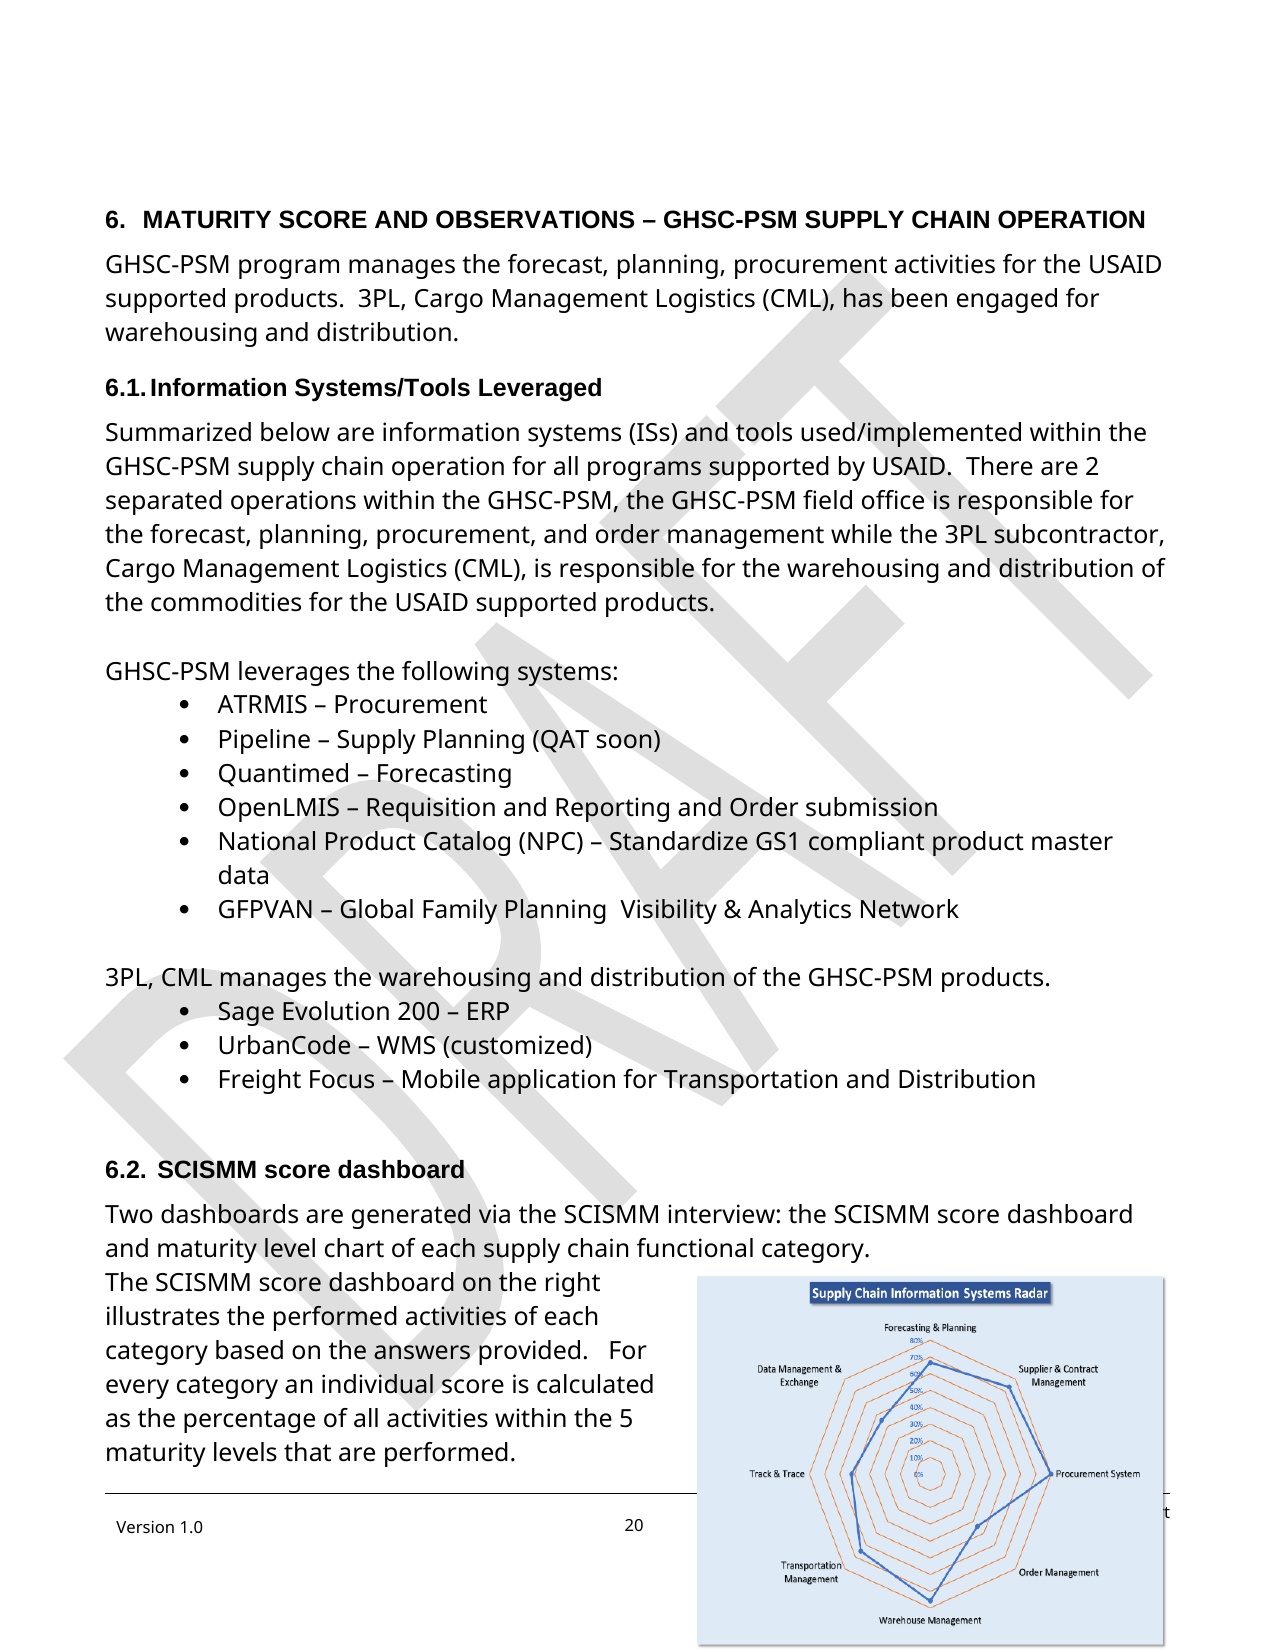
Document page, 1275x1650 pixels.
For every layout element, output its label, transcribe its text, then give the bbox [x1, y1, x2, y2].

text Two dashboards are generated via the SCISMM interview: the SCISMM score dashboard and maturity level chart of each supply chain functional category. [105, 1196, 1170, 1264]
text Freight Focus – Mobile application for Transportation and Distribution [180, 1062, 1170, 1096]
text The SCISMM score dashboard on the right illustrates the performed activities of each category based on the answers provided. For every category an individual score is calculated as the percentage of all activities within the 5 maturity levels that are performed. [105, 1264, 1170, 1469]
subtitle SCISMM score dashboard [105, 1155, 1170, 1184]
text Sage Evolution 200 – ERP [180, 994, 1170, 1028]
text GHSC-PSM program manages the forecast, planning, procurement activities for the USAID supported products. 3PL, Cargo Management Logistics (CML), has been engaged for warehousing and distribution. [105, 246, 1170, 348]
subtitle Maturity Score and Observations – GHSC-PSM Supply Chain Operation [105, 205, 1170, 234]
picture [695, 1275, 1168, 1650]
text ATRMIS – Procurement [180, 687, 1170, 721]
text UrbanCode – WMS (customized) [180, 1028, 1170, 1062]
text Pipeline – Supply Planning (QAT soon) [180, 721, 1170, 755]
text OpenLMIS – Requisition and Reporting and Order submission [180, 789, 1170, 823]
text Summarized below are information systems (ISs) and tools used/implemented within the GHSC-PSM supply chain operation for all programs supported by USAID. There are 2 separated operations within the GHSC-PSM, the GHSC-PSM field office is responsible for the forecast, planning, procurement, and order management while the 3PL subcontractor, Cargo Management Logistics (CML), is responsible for the warehousing and distribution of the commodities for the USAID supported products. [105, 415, 1170, 619]
list 3PL, CML manages the warehousing and distribution of the GHSC-PSM products. [105, 960, 1170, 994]
text GHSC-PSM leverages the following systems: [105, 653, 1170, 687]
text GFPVAN – Global Family Planning Visibility & Analytics Network [180, 892, 1170, 926]
text National Product Catalog (NPC) – Standardize GS1 compliant product master data [180, 823, 1170, 892]
text Quantimed – Forecasting [180, 755, 1170, 789]
subtitle Information Systems/Tools Leveraged [105, 373, 1170, 402]
